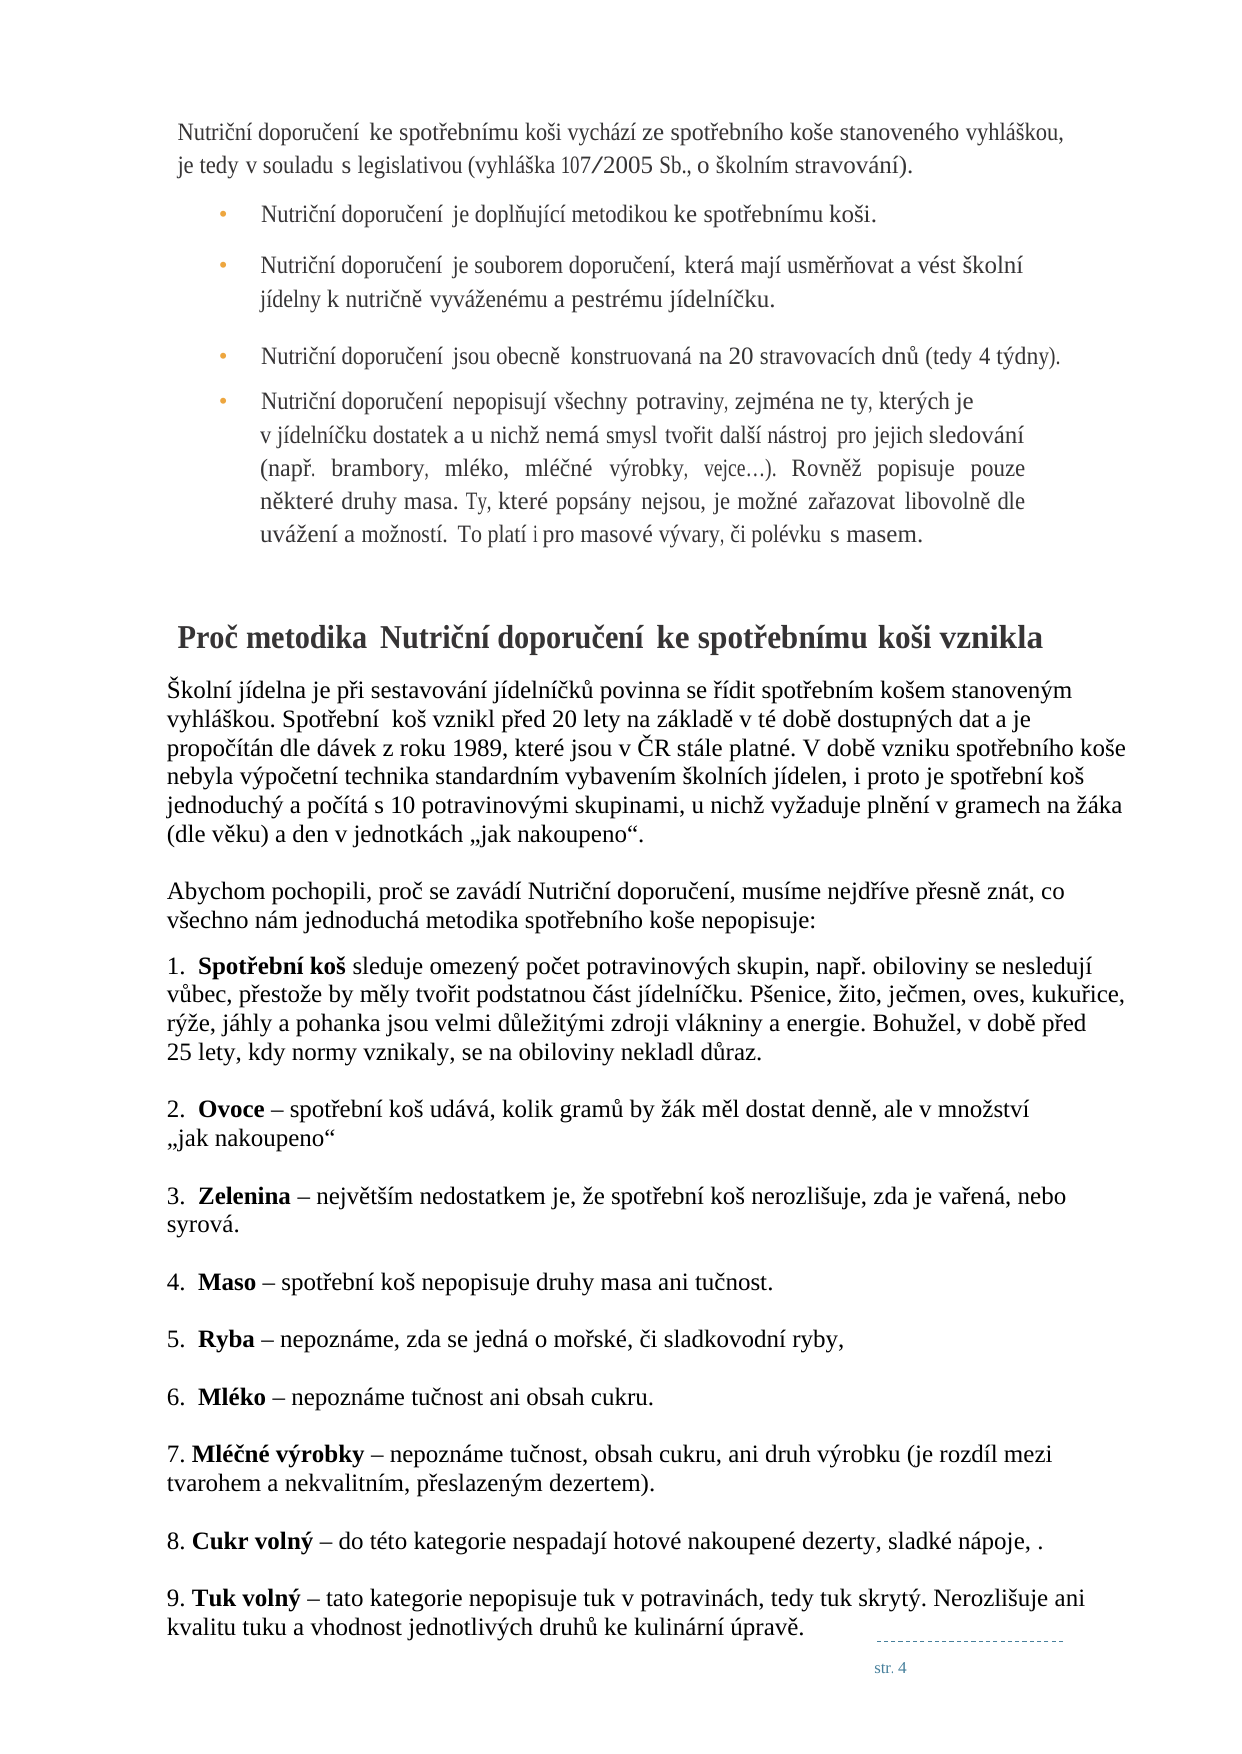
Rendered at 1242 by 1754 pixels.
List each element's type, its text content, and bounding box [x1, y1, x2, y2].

text 6. Mléko – nepoznáme tučnost ani obsah cukru. [167, 1382, 1135, 1411]
text 3. Zelenina – největším nedostatkem je, že spotřební koš nerozlišuje, zda je vařená, nebo syrová. [167, 1181, 1135, 1238]
text Školní jídelna je při sestavování jídelníčků povinna se řídit spotřebním košem stanoveným vyhláškou. Spotřební koš vznikl před 20 lety na základě v té době dostupných dat a je propočítán dle dávek z roku 1989, které jsou v ČR stále platné. V době vzniku spotřebního koše nebyla výpočetní technika standardním vybavením školních jídelen, i proto je spotřební koš jednoduchý a počítá s 10 potravinovými skupinami, u nichž vyžaduje plnění v gramech na žáka (dle věku) a den v jednotkách „jak nakoupeno“. [167, 675, 1135, 848]
text • Nutriční doporučení jsou obecně konstruovaná na 20 stravovacích dnů (tedy 4 týdny). [218, 341, 1135, 369]
text 5. Ryba – nepoznáme, zda se jedná o mořské, či sladkovodní ryby, [167, 1324, 1135, 1353]
text 8. Cukr volný – do této kategorie nespadají hotové nakoupené dezerty, sladké nápoje, . [167, 1526, 1135, 1554]
text Abychom pochopili, proč se zavádí Nutriční doporučení, musíme nejdříve přesně znát, co všechno nám jednoduchá metodika spotřebního koše nepopisuje: [167, 876, 1135, 934]
text 7. Mléčné výrobky – nepoznáme tučnost, obsah cukru, ani druh výrobku (je rozdíl mezi tvarohem a nekvalitním, přeslazeným dezertem). [167, 1439, 1135, 1497]
text 4. Maso – spotřební koš nepopisuje druhy masa ani tučnost. [167, 1267, 1135, 1296]
text 2. Ovoce – spotřební koš udává, kolik gramů by žák měl dostat denně, ale v množství [167, 1094, 1135, 1123]
text 25 lety, kdy normy vznikaly, se na obiloviny nekladl důraz. [167, 1037, 1135, 1066]
text • Nutriční doporučení nepopisují všechny potraviny, zejména ne ty, kterých je [218, 386, 1135, 415]
text 9. Tuk volný – tato kategorie nepopisuje tuk v potravinách, tedy tuk skrytý. Nerozlišuje ani kvalitu tuku a vhodnost jednotlivých druhů ke kulinární úpravě. [167, 1583, 1135, 1641]
text • Nutriční doporučení je souborem doporučení, která mají usměrňovat a vést školní jídelny k nutričně vyváženému a pestrému jídelníčku. [218, 251, 1030, 312]
text • Nutriční doporučení je doplňující metodikou ke spotřebnímu koši. [218, 199, 1135, 228]
text „jak nakoupeno“ [167, 1123, 1135, 1152]
text Nutriční doporučení ke spotřebnímu koši vychází ze spotřebního koše stanoveného vyhláškou, je tedy v souladu s legislativou (vyhláška 107/2005 Sb., o školním stravování). [177, 117, 1064, 178]
text Proč metodika Nutriční doporučení ke spotřebnímu koši vznikla [177, 617, 1135, 656]
text 1. Spotřební koš sleduje omezený počet potravinových skupin, např. obiloviny se nesledují vůbec, přestože by měly tvořit podstatnou část jídelníčku. Pšenice, žito, ječmen, oves, kukuřice, rýže, jáhly a pohanka jsou velmi důležitými zdroji vlákniny a energie. Bohužel, v době před [167, 951, 1135, 1037]
text v jídelníčku dostatek a u nichž nemá smysl tvořit další nástroj pro jejich sledování (např. brambory, mléko, mléčné výrobky, vejce…). Rovněž popisuje pouze některé druhy masa. Ty, které popsány nejsou, je možné zařazovat libovolně dle uvážení a možností. To platí i pro masové vývary, či polévku s masem. [260, 420, 1026, 547]
